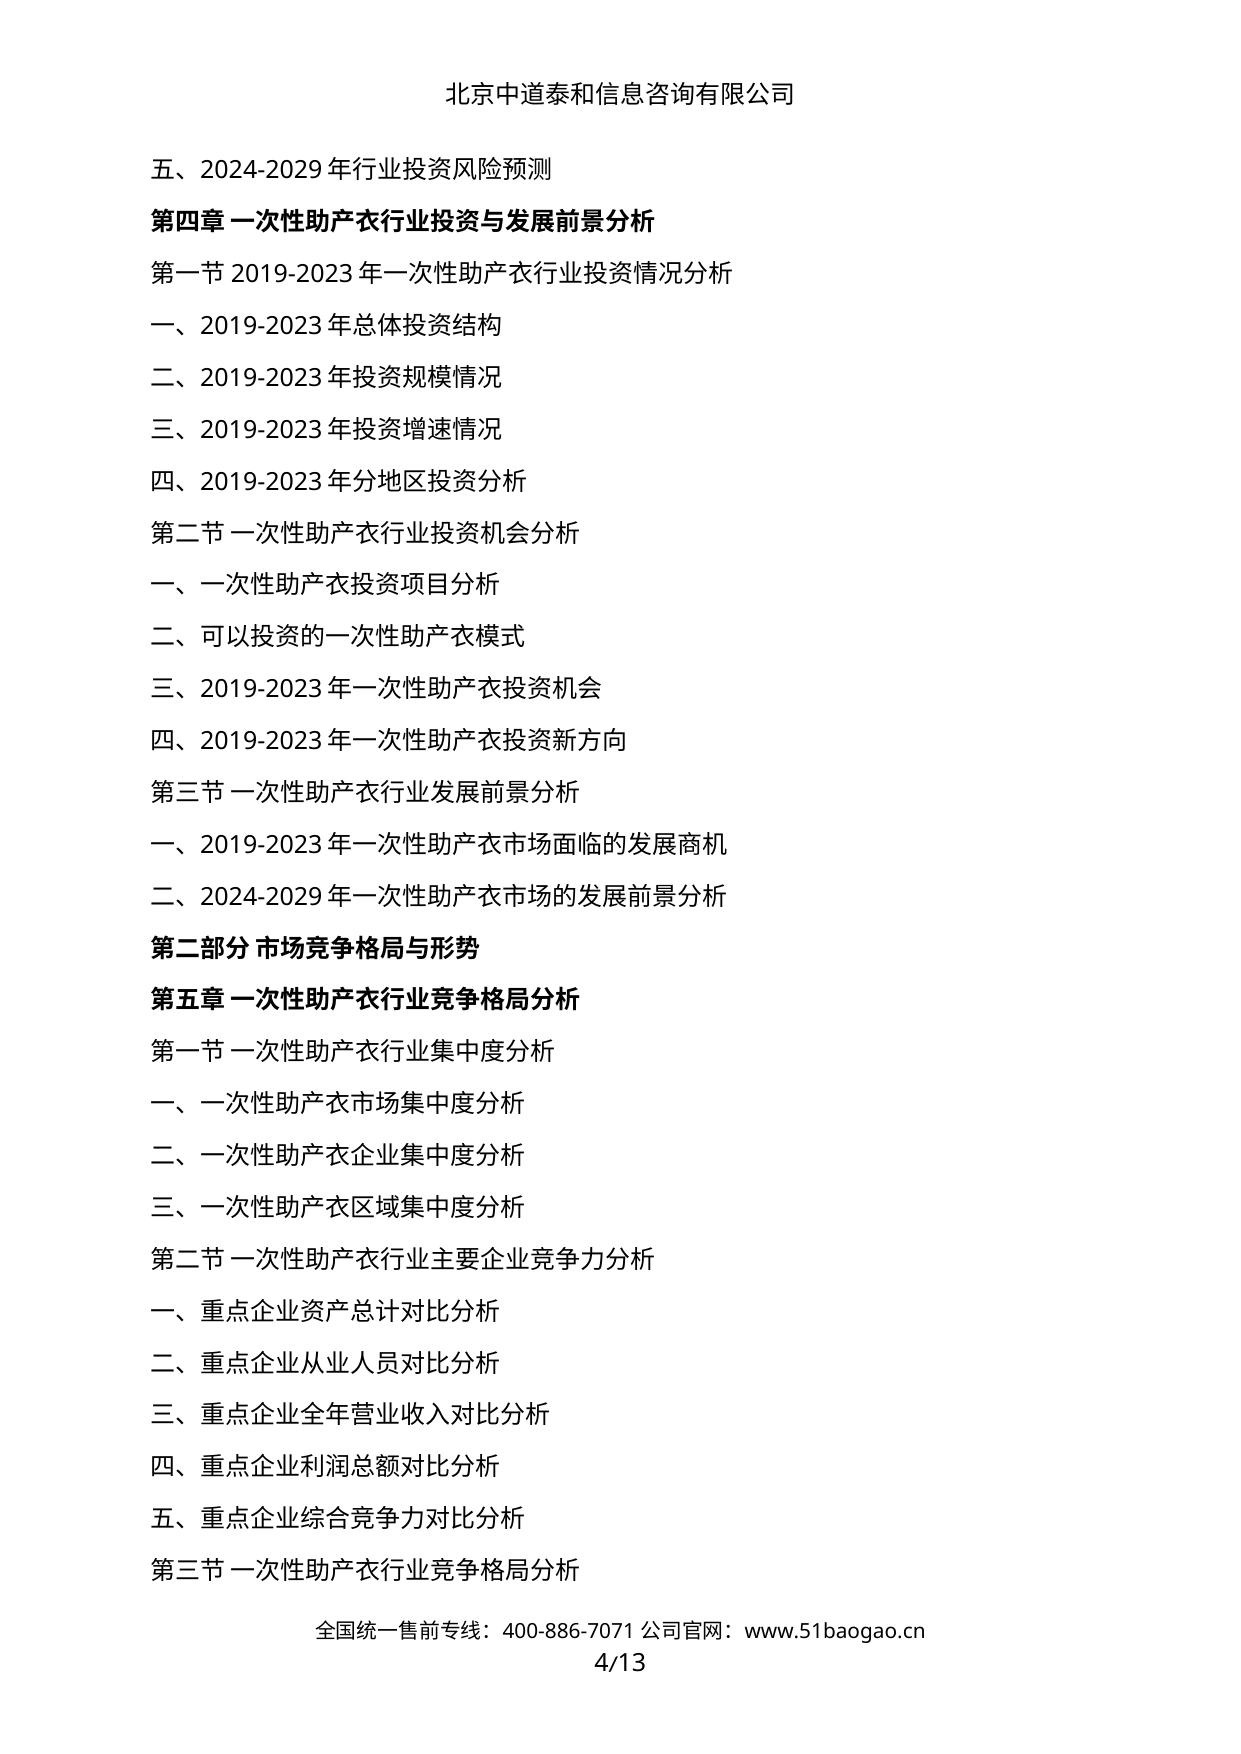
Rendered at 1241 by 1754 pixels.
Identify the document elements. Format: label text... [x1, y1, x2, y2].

text 二、重点企业从业人员对比分析 [150, 1343, 1090, 1379]
text 二、一次性助产衣企业集中度分析 [150, 1136, 1090, 1172]
text 第二节 一次性助产衣行业主要企业竞争力分析 [150, 1239, 1090, 1276]
text 三、2019-2023年一次性助产衣投资机会 [150, 669, 1090, 705]
text 二、可以投资的一次性助产衣模式 [150, 617, 1090, 653]
text 第五章 一次性助产衣行业竞争格局分析 [150, 980, 1090, 1016]
text 五、2024-2029年行业投资风险预测 [150, 150, 1090, 186]
text 第一节 2019-2023年一次性助产衣行业投资情况分析 [150, 254, 1090, 290]
text 四、2019-2023年分地区投资分析 [150, 461, 1090, 497]
text 四、重点企业利润总额对比分析 [150, 1447, 1090, 1483]
text 一、2019-2023年一次性助产衣市场面临的发展商机 [150, 824, 1090, 861]
text 三、一次性助产衣区域集中度分析 [150, 1187, 1090, 1224]
text 三、重点企业全年营业收入对比分析 [150, 1395, 1090, 1431]
text 五、重点企业综合竞争力对比分析 [150, 1499, 1090, 1535]
text 一、一次性助产衣市场集中度分析 [150, 1084, 1090, 1120]
text 二、2024-2029年一次性助产衣市场的发展前景分析 [150, 876, 1090, 912]
text 三、2019-2023年投资增速情况 [150, 409, 1090, 446]
text 四、2019-2023年一次性助产衣投资新方向 [150, 721, 1090, 757]
text 一、2019-2023年总体投资结构 [150, 306, 1090, 342]
text 一、重点企业资产总计对比分析 [150, 1291, 1090, 1327]
text 第一节 一次性助产衣行业集中度分析 [150, 1032, 1090, 1068]
text 第四章 一次性助产衣行业投资与发展前景分析 [150, 202, 1090, 238]
text 第三节 一次性助产衣行业发展前景分析 [150, 772, 1090, 809]
text 二、2019-2023年投资规模情况 [150, 357, 1090, 394]
text 一、一次性助产衣投资项目分析 [150, 565, 1090, 601]
text 第二节 一次性助产衣行业投资机会分析 [150, 513, 1090, 549]
text 第二部分 市场竞争格局与形势 [150, 928, 1090, 964]
text 第三节 一次性助产衣行业竞争格局分析 [150, 1551, 1090, 1587]
